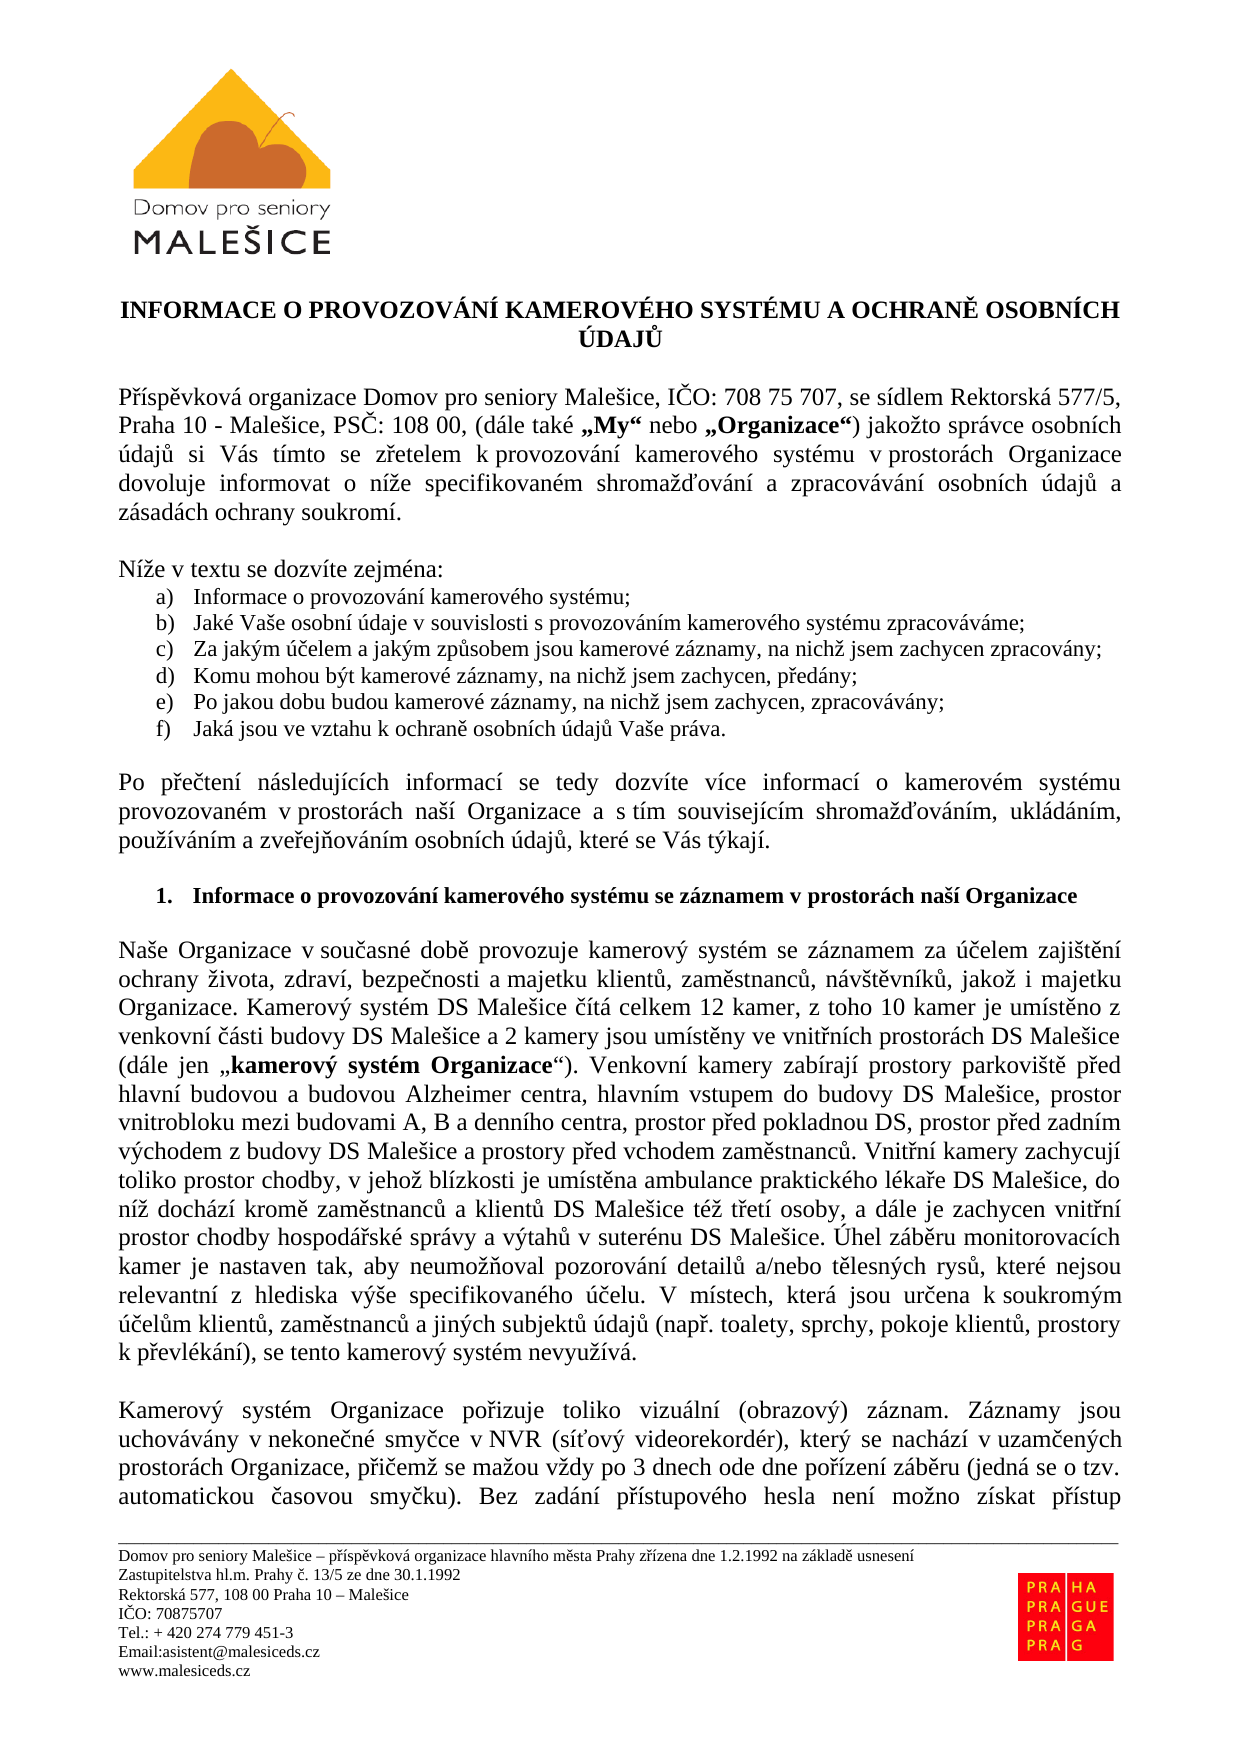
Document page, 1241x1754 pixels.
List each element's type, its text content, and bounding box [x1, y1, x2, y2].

list Po jakou dobu budou kamerové záznamy, na nichž jsem zachycen, zpracovávány; [156, 688, 1122, 714]
list Jaké Vaše osobní údaje v souvislosti s provozováním kamerového systému zpracováváme; [156, 609, 1122, 636]
text Po přečtení následujících informací se tedy dozvíte více informací o kamerovém systému provozovaném v prostorách naší Organizace a s tím souvisejícím shromažďováním, ukládáním, používáním a zveřejňováním osobních údajů, které se Vás týkají. [118, 767, 1122, 853]
list Komu mohou být kamerové záznamy, na nichž jsem zachycen, předány; [156, 662, 1122, 688]
picture [1018, 1573, 1114, 1661]
list Informace o provozování kamerového systému; [156, 583, 1122, 609]
list Za jakým účelem a jakým způsobem jsou kamerové záznamy, na nichž jsem zachycen zpracovány; [156, 636, 1122, 662]
picture [118, 64, 348, 275]
text Níže v textu se dozvíte zejména: [118, 554, 1122, 583]
text Příspěvková organizace Domov pro seniory Malešice, IČO: 708 75 707, se sídlem Rektorská 577/5, Praha 10 - Malešice, PSČ: 108 00, (dále také „My“ nebo „Organizace“) jakožto správce osobních údajů si Vás tímto se zřetelem k provozování kamerového systému v prostorách Organizace dovoluje informovat o níže specifikovaném shromažďování a zpracovávání osobních údajů a zásadách ochrany soukromí. [118, 382, 1122, 525]
text INFORMACE O PROVOZOVÁNÍ KAMEROVÉHO SYSTÉMU A OCHRANĚ OSOBNÍCH ÚDAJŮ [118, 295, 1122, 353]
list Informace o provozování kamerového systému se záznamem v prostorách naší Organizace [155, 882, 1122, 909]
list Jaká jsou ve vztahu k ochraně osobních údajů Vaše práva. [156, 714, 1122, 741]
text Naše Organizace v současné době provozuje kamerový systém se záznamem za účelem zajištění ochrany života, zdraví, bezpečnosti a majetku klientů, zaměstnanců, návštěvníků, jakož i majetku Organizace. Kamerový systém DS Malešice čítá celkem 12 kamer, z toho 10 kamer je umístěno z venkovní části budovy DS Malešice a 2 kamery jsou umístěny ve vnitřních prostorách DS Malešice (dále jen „kamerový systém Organizace“). Venkovní kamery zabírají prostory parkoviště před hlavní budovou a budovou Alzheimer centra, hlavním vstupem do budovy DS Malešice, prostor vnitrobloku mezi budovami A, B a denního centra, prostor před pokladnou DS, prostor před zadním východem z budovy DS Malešice a prostory před vchodem zaměstnanců. Vnitřní kamery zachycují toliko prostor chodby, v jehož blízkosti je umístěna ambulance praktického lékaře DS Malešice, do níž dochází kromě zaměstnanců a klientů DS Malešice též třetí osoby, a dále je zachycen vnitřní prostor chodby hospodářské správy a výtahů v suterénu DS Malešice. Úhel záběru monitorovacích kamer je nastaven tak, aby neumožňoval pozorování detailů a/nebo tělesných rysů, které nejsou relevantní z hlediska výše specifikovaného účelu. V místech, která jsou určena k soukromým účelům klientů, zaměstnanců a jiných subjektů údajů (např. toalety, sprchy, pokoje klientů, prostory k převlékání), se tento kamerový systém nevyužívá. [118, 935, 1122, 1366]
